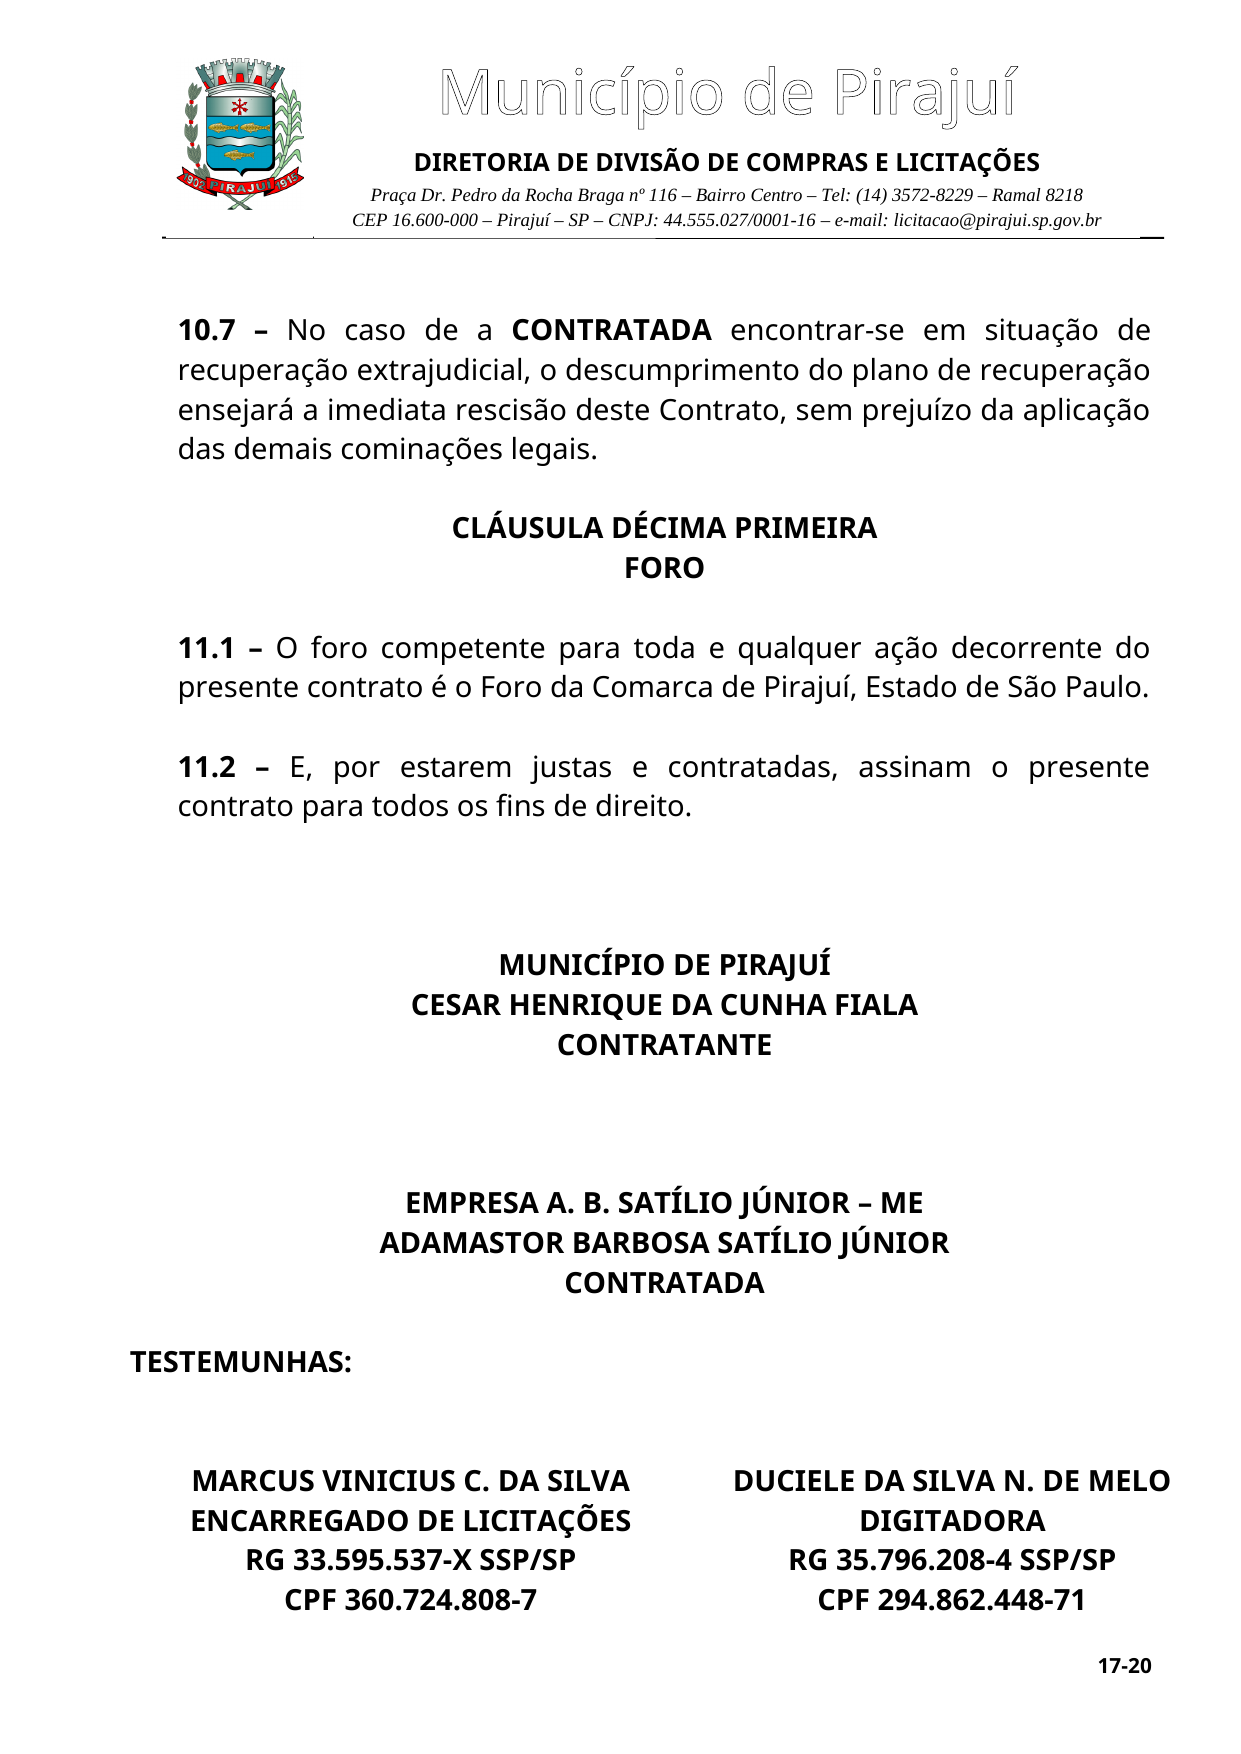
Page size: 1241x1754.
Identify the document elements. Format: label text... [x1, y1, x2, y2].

text CONTRATANTE [177, 1024, 1152, 1063]
text MUNICÍPIO DE PIRAJUÍ [177, 944, 1152, 984]
list ADAMASTOR BARBOSA SATÍLIO JÚNIOR [177, 1222, 1152, 1262]
text 11.2 – E, por estarem justas e contratadas, assinam o presente contrato para todos os fins de direito. [177, 746, 1152, 825]
text EMPRESA A. B. SATÍLIO JÚNIOR – ME [177, 1182, 1152, 1222]
text CONTRATADA [177, 1262, 1152, 1302]
text CLÁUSULA DÉCIMA PRIMEIRA [177, 508, 1152, 547]
text 11.1 – O foro competente para toda e qualquer ação decorrente do presente contrato é o Foro da Comarca de Pirajuí, Estado de São Paulo. [177, 627, 1152, 706]
table_header DUCIELE DA SILVA N. DE MELO DIGITADORA RG 35.796.208-4 SSP/SP CPF 294.862.448-71 [698, 1341, 1206, 1619]
picture [176, 58, 304, 210]
table_header TESTEMUNHAS: MARCUS VINICIUS C. DA SILVA ENCARREGADO DE LICITAÇÕES RG 33.595.537-X SSP/SP CPF 360.724.808-7 [123, 1341, 698, 1619]
text 10.7 – No caso de a CONTRATADA encontrar-se em situação de recuperação extrajudicial, o descumprimento do plano de recuperação ensejará a imediata rescisão deste Contrato, sem prejuízo da aplicação das demais cominações legais. [177, 309, 1152, 468]
text FORO [177, 547, 1152, 587]
text CESAR HENRIQUE DA CUNHA FIALA [177, 984, 1152, 1024]
